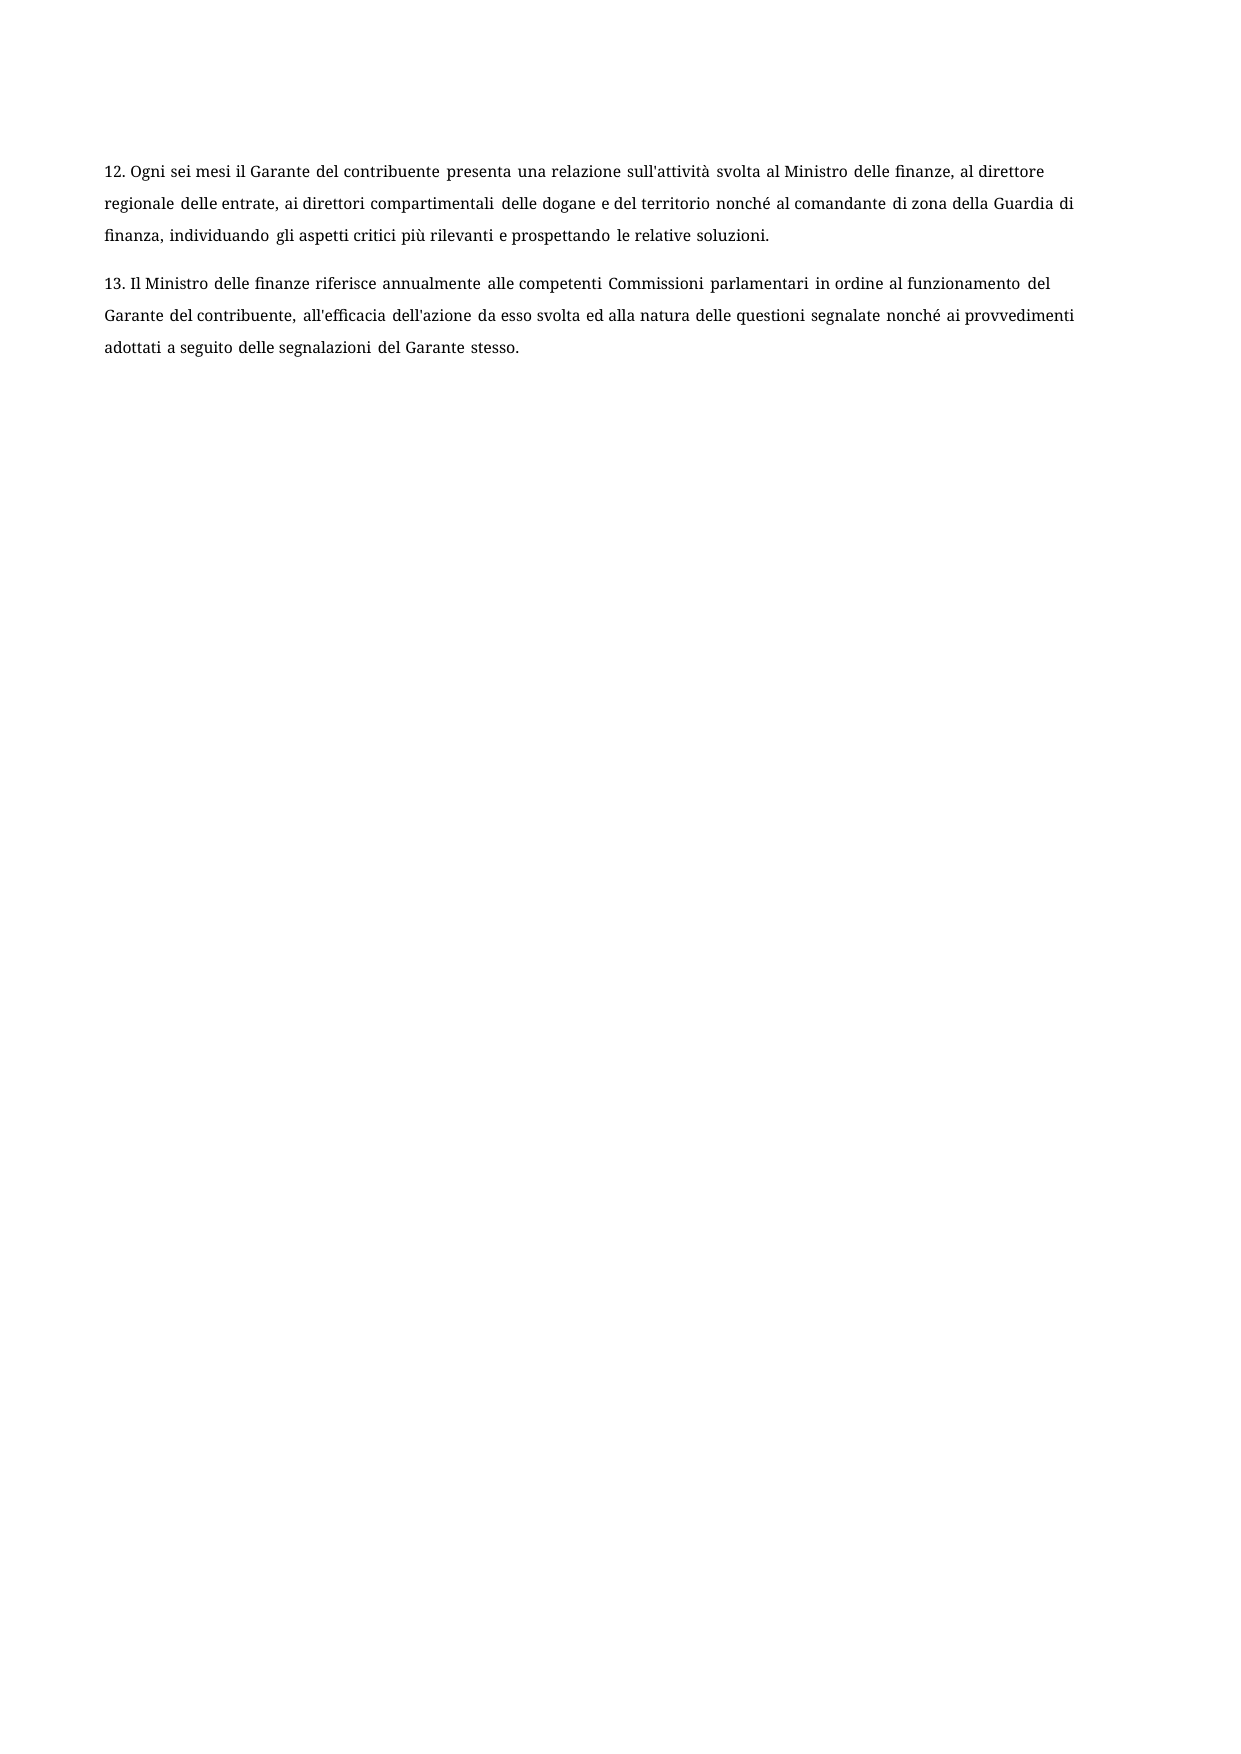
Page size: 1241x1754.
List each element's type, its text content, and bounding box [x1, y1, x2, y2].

text 12. Ogni sei mesi il Garante del contribuente presenta una relazione sull'attività svolta al Ministro delle finanze, al direttore regionale delle entrate, ai direttori compartimentali delle dogane e del territorio nonché al comandante di zona della Guardia di finanza, individuando gli aspetti critici più rilevanti e prospettando le relative soluzioni. [104, 160, 1120, 246]
text 13. Il Ministro delle finanze riferisce annualmente alle competenti Commissioni parlamentari in ordine al funzionamento del Garante del contribuente, all'efficacia dell'azione da esso svolta ed alla natura delle questioni segnalate nonché ai provvedimenti adottati a seguito delle segnalazioni del Garante stesso. [104, 272, 1079, 358]
